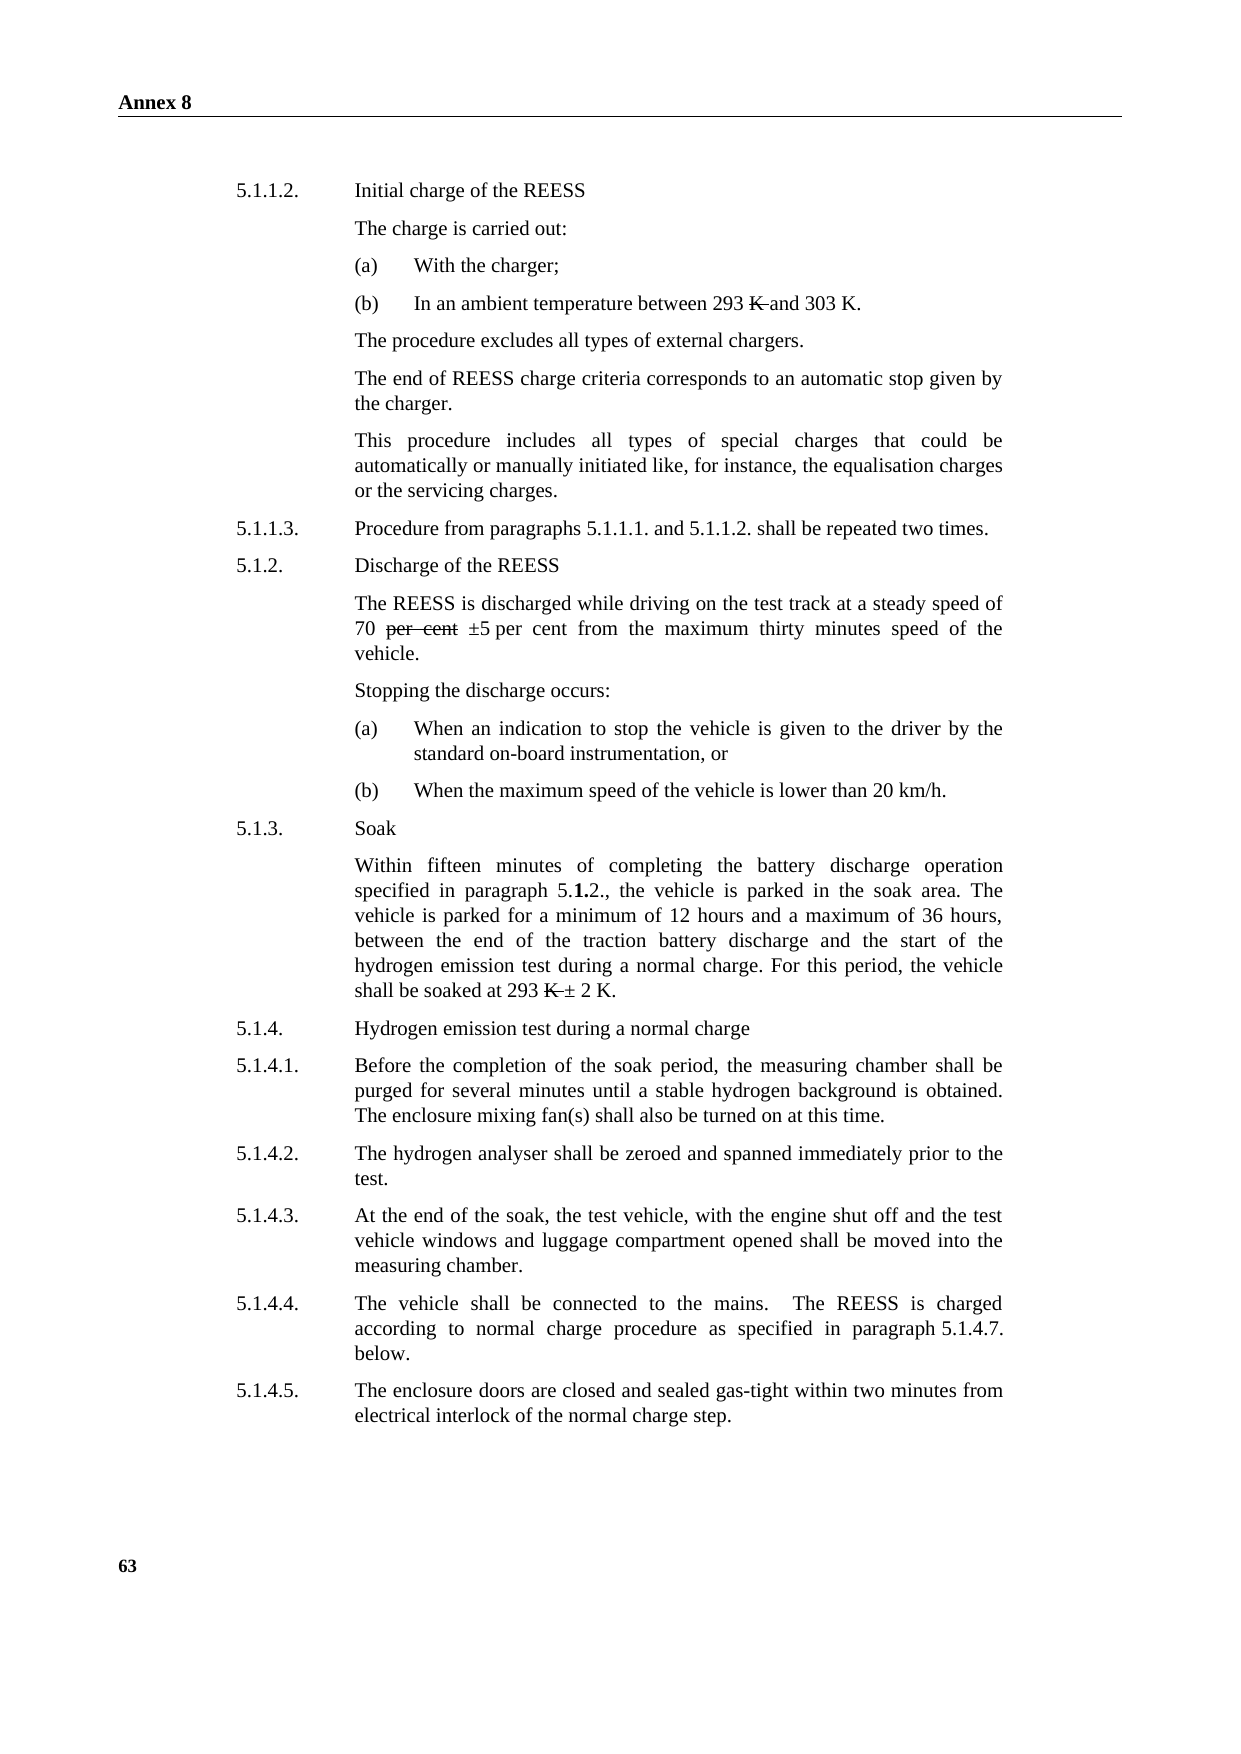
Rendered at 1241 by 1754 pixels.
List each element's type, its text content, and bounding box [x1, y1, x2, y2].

text 5.1.4.5. The enclosure doors are closed and sealed gas-tight within two minutes from electrical interlock of the normal charge step. [236, 1377, 1004, 1427]
text 5.1.2. Discharge of the REESS [236, 552, 1004, 577]
text (b) In an ambient temperature between 293 K and 303 K. [354, 290, 1004, 315]
text The procedure excludes all types of external chargers. [354, 327, 1004, 352]
text 5.1.1.3. Procedure from paragraphs 5.1.1.1. and 5.1.1.2. shall be repeated two times. [236, 515, 1004, 540]
text Within fifteen minutes of completing the battery discharge operation specified in paragraph 5.1.2., the vehicle is parked in the soak area. The vehicle is parked for a minimum of 12 hours and a maximum of 36 hours, between the end of the traction battery discharge and the start of the hydrogen emission test during a normal charge. For this period, the vehicle shall be soaked at 293 K ± 2 K. [236, 852, 1004, 1002]
text (b) When the maximum speed of the vehicle is lower than 20 km/h. [354, 777, 1004, 802]
text 5.1.4.1. Before the completion of the soak period, the measuring chamber shall be purged for several minutes until a stable hydrogen background is obtained. The enclosure mixing fan(s) shall also be turned on at this time. [236, 1052, 1004, 1127]
text (a) When an indication to stop the vehicle is given to the driver by the standard on-board instrumentation, or [354, 715, 1004, 765]
text 5.1.4.2. The hydrogen analyser shall be zeroed and spanned immediately prior to the test. [236, 1140, 1004, 1190]
text The end of REESS charge criteria corresponds to an automatic stop given by the charger. [354, 365, 1004, 415]
text 5.1.3. Soak [236, 815, 1004, 840]
text (a) With the charger; [354, 252, 1004, 277]
text The charge is carried out: [236, 215, 1004, 240]
text 5.1.1.2. Initial charge of the REESS [236, 177, 1004, 202]
text Stopping the discharge occurs: [236, 677, 1004, 702]
text 5.1.4. Hydrogen emission test during a normal charge [236, 1015, 1004, 1040]
text This procedure includes all types of special charges that could be automatically or manually initiated like, for instance, the equalisation charges or the servicing charges. [354, 427, 1004, 502]
text 5.1.4.3. At the end of the soak, the test vehicle, with the engine shut off and the test vehicle windows and luggage compartment opened shall be moved into the measuring chamber. [236, 1202, 1004, 1277]
text 5.1.4.4. The vehicle shall be connected to the mains. The REESS is charged according to normal charge procedure as specified in paragraph 5.1.4.7. below. [236, 1290, 1004, 1365]
text The REESS is discharged while driving on the test track at a steady speed of 70 per cent ±5 per cent from the maximum thirty minutes speed of the vehicle. [236, 590, 1004, 665]
